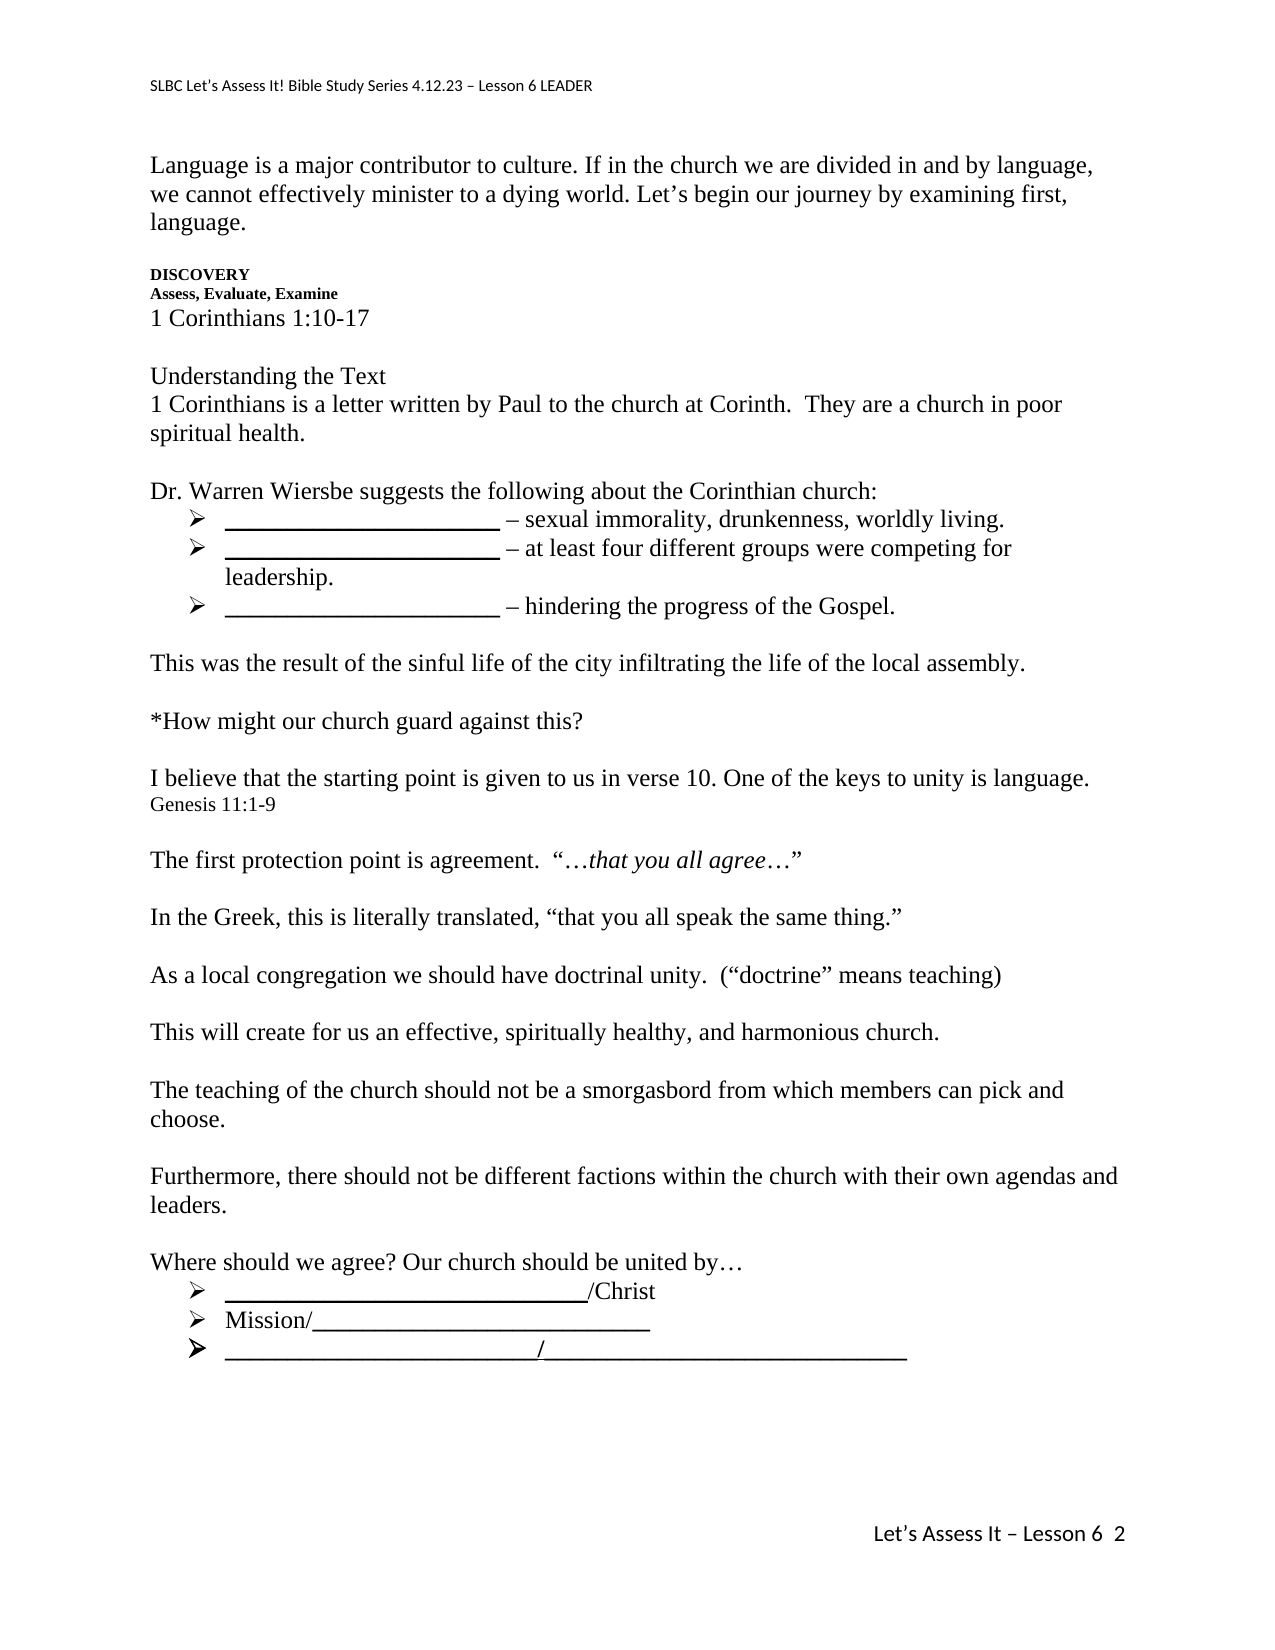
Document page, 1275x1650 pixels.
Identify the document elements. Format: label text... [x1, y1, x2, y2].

text DISCOVERY [150, 265, 1125, 284]
list ______________________ – sexual immorality, drunkenness, worldly living. [187, 504, 1125, 533]
list _________________________/_____________________________ [187, 1334, 1125, 1362]
text The teaching of the church should not be a smorgasbord from which members can pick and choose. [150, 1075, 1125, 1132]
text This will create for us an effective, spiritually healthy, and harmonious church. [150, 1017, 1125, 1046]
text Assess, Evaluate, Examine [150, 284, 1125, 303]
text *How might our church guard against this? [150, 706, 1125, 734]
text The first protection point is agreement. “…that you all agree…” [150, 845, 1125, 874]
text Dr. Warren Wiersbe suggests the following about the Corinthian church: [150, 476, 1125, 504]
list Mission/___________________________ [187, 1305, 1125, 1334]
text 1 Corinthians is a letter written by Paul to the church at Corinth. They are a church in poor spiritual health. [150, 389, 1125, 447]
text This was the result of the sinful life of the city infiltrating the life of the local assembly. [150, 648, 1125, 677]
text As a local congregation we should have doctrinal unity. (“doctrine” means teaching) [150, 960, 1125, 989]
list ______________________ – hindering the progress of the Gospel. [187, 591, 1125, 619]
text Where should we agree? Our church should be united by… [150, 1247, 1125, 1276]
text Furthermore, there should not be different factions within the church with their own agendas and leaders. [150, 1161, 1125, 1219]
text Genesis 11:1-9 [150, 792, 1125, 816]
text I believe that the starting point is given to us in verse 10. One of the keys to unity is language. [150, 763, 1125, 792]
text 1 Corinthians 1:10-17 [150, 303, 1125, 332]
text Understanding the Text [150, 361, 1125, 389]
list ______________________ – at least four different groups were competing for leadership. [187, 533, 1125, 591]
list _____________________________/Christ [187, 1276, 1125, 1305]
text In the Greek, this is literally translated, “that you all speak the same thing.” [150, 902, 1125, 931]
text Language is a major contributor to culture. If in the church we are divided in and by language, we cannot effectively minister to a dying world. Let’s begin our journey by examining first, language. [150, 150, 1125, 236]
